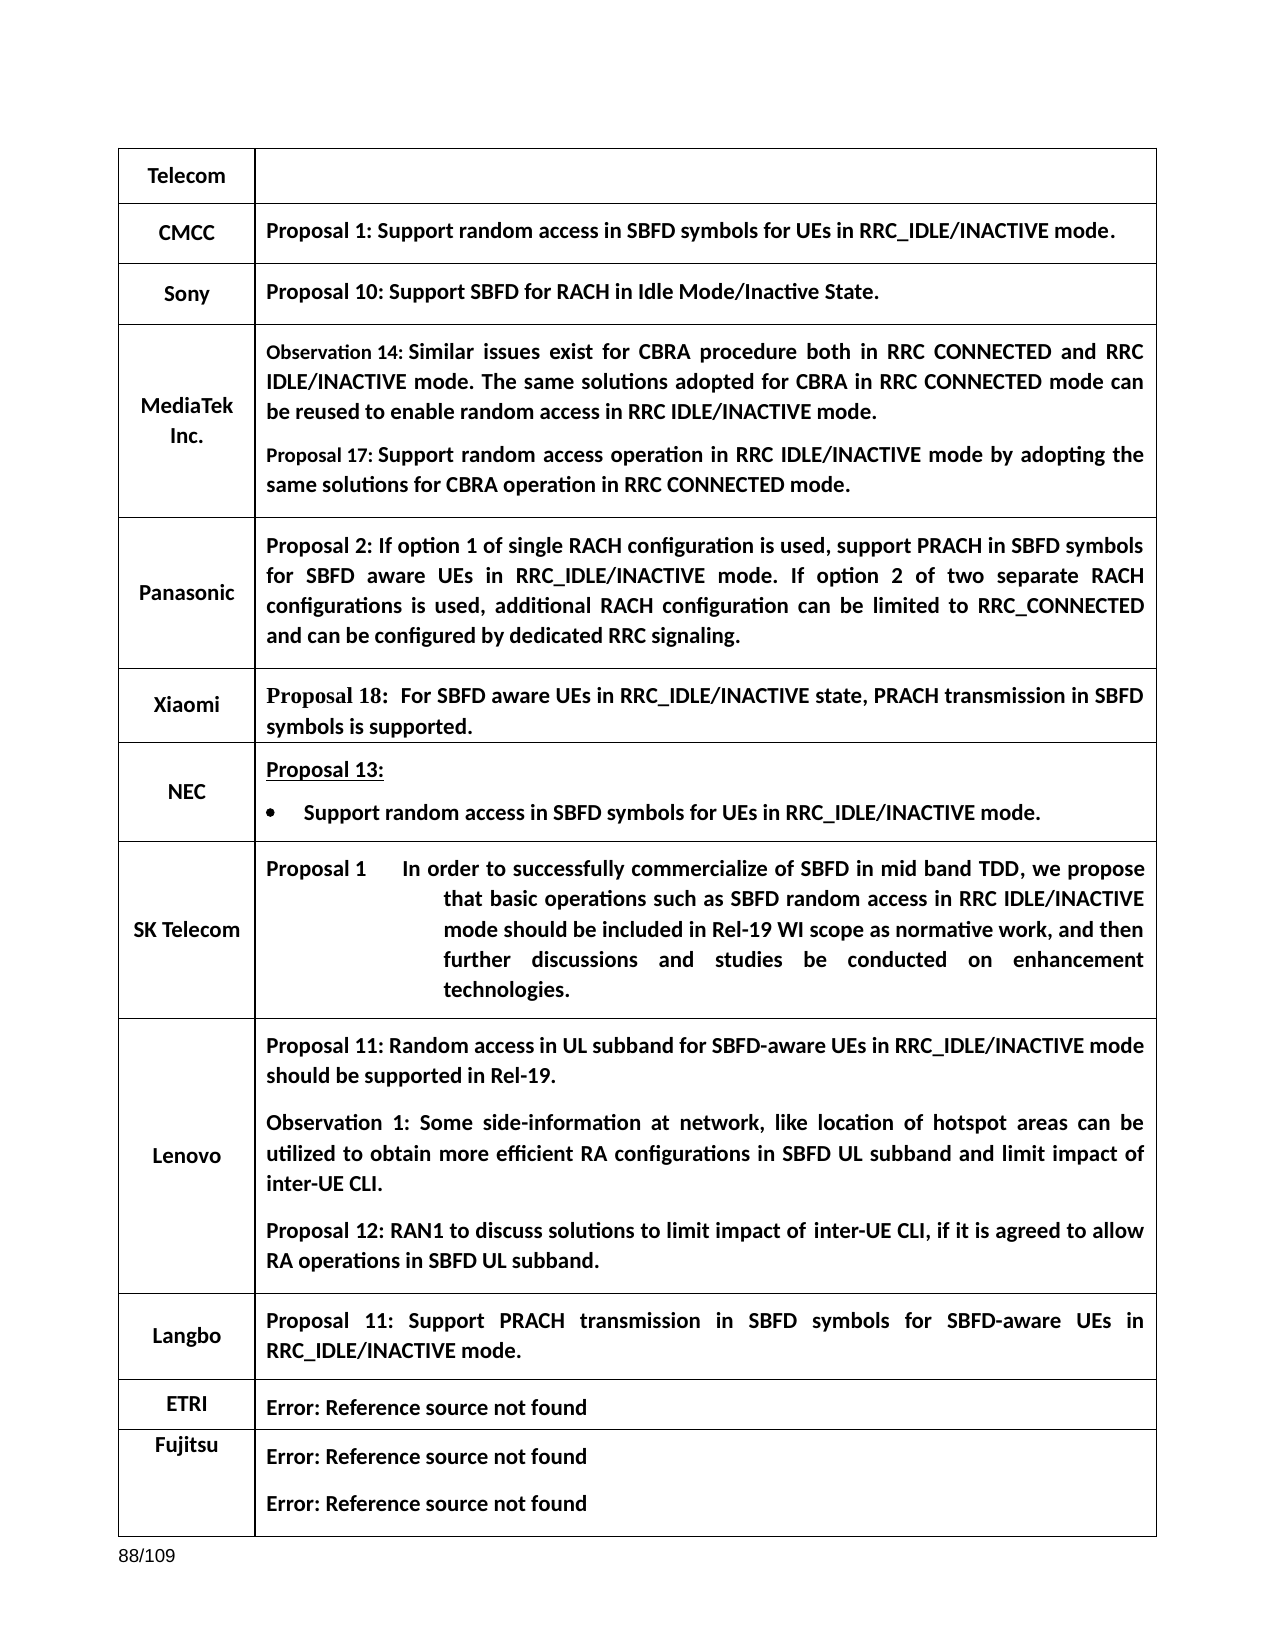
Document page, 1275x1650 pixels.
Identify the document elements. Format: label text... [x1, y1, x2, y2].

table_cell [256, 149, 1156, 203]
table_cell Proposal 10: Support SBFD for RACH in Idle Mode/Inactive State. [256, 264, 1156, 323]
table_cell Proposal 1: Support random access in SBFD symbols for UEs in RRC_IDLE/INACTIVE mode. [256, 204, 1156, 263]
table_cell Fujitsu [119, 1430, 254, 1536]
table_cell Panasonic [119, 518, 254, 668]
table_cell Langbo [119, 1294, 254, 1379]
table_cell In order to successfully commercialize of SBFD in mid band TDD, we propose that basic operations such as SBFD random access in RRC IDLE/INACTIVE mode should be included in Rel-19 WI scope as normative work, and then further discussions and studies be conducted on enhancement technologies. [256, 842, 1156, 1018]
table_cell Proposal 2: If option 1 of single RACH configuration is used, support PRACH in SBFD symbols for SBFD aware UEs in RRC_IDLE/INACTIVE mode. If option 2 of two separate RACH configurations is used, additional RACH configuration can be limited to RRC_CONNECTED and can be configured by dedicated RRC signaling. [256, 518, 1156, 668]
table_cell Xiaomi [119, 669, 254, 742]
table_cell Sony [119, 264, 254, 323]
table_cell For SBFD aware UEs in RRC_IDLE/INACTIVE state, PRACH transmission in SBFD symbols is supported. [256, 669, 1156, 742]
table_cell MediaTek Inc. [119, 325, 254, 517]
table_cell Proposal 11: Random access in UL subband for SBFD-aware UEs in RRC_IDLE/INACTIVE mode should be supported in Rel-19. Observation 1: Some side-information at network, like location of hotspot areas can be utilized to obtain more efficient RA configurations in SBFD UL subband and limit impact of inter-UE CLI. Proposal 12: RAN1 to discuss solutions to limit impact of inter-UE CLI, if it is agreed to allow RA operations in SBFD UL subband. [256, 1019, 1156, 1293]
table_cell China Telecom [119, 149, 254, 203]
table_cell CMCC [119, 204, 254, 263]
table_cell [256, 1430, 1156, 1536]
table_cell Proposal 11: Support PRACH transmission in SBFD symbols for SBFD-aware UEs in RRC_IDLE/INACTIVE mode. [256, 1294, 1156, 1379]
table_cell NEC [119, 743, 254, 841]
table_cell Similar issues exist for CBRA procedure both in RRC CONNECTED and RRC IDLE/INACTIVE mode. The same solutions adopted for CBRA in RRC CONNECTED mode can be reused to enable random access in RRC IDLE/INACTIVE mode. Support random access operation in RRC IDLE/INACTIVE mode by adopting the same solutions for CBRA operation in RRC CONNECTED mode. [256, 325, 1156, 517]
table_cell SK Telecom [119, 842, 254, 1018]
table_cell Proposal 13: Support random access in SBFD symbols for UEs in RRC_IDLE/INACTIVE mode. [256, 743, 1156, 841]
table_cell ETRI [119, 1380, 254, 1429]
table_cell Lenovo [119, 1019, 254, 1293]
